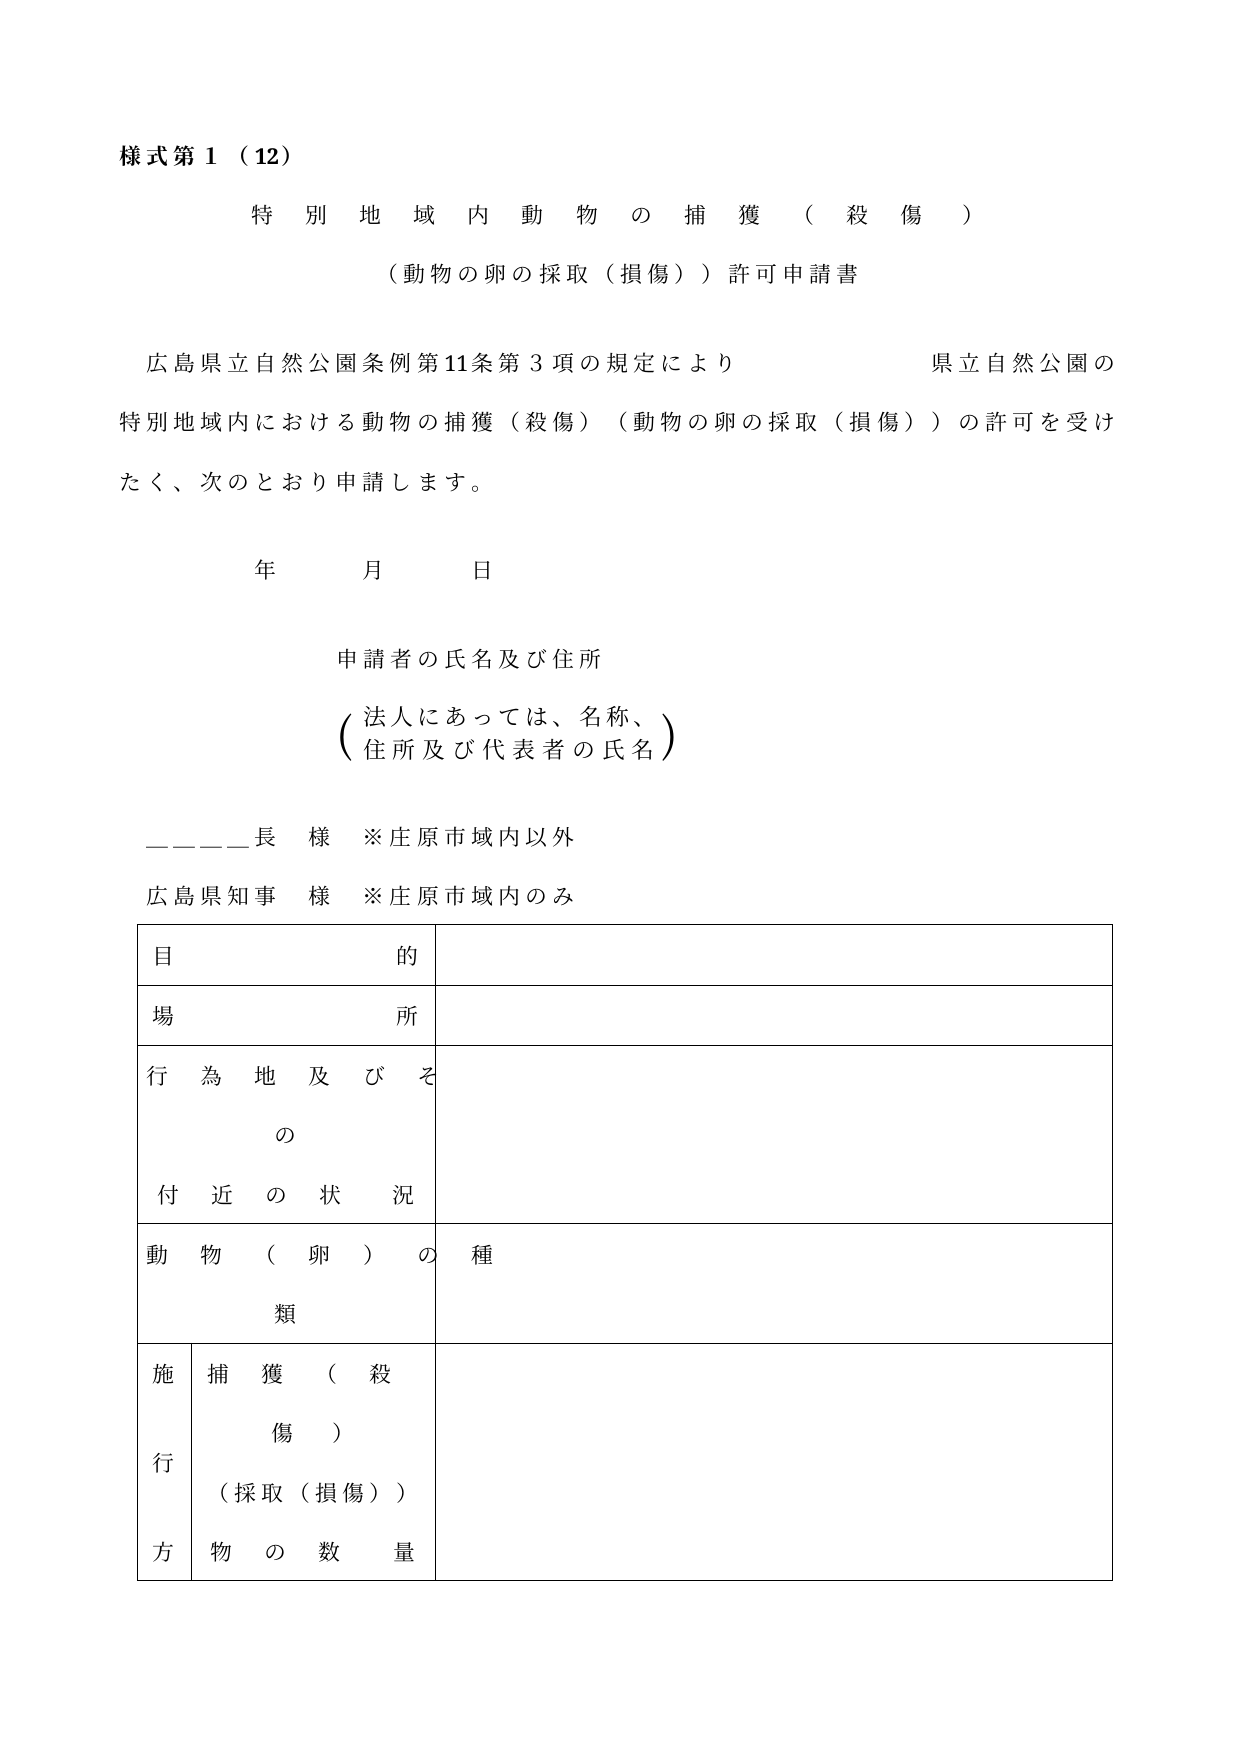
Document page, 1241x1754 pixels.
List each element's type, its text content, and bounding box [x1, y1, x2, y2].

text 法人にあっては、名称、住所及び代表者の氏名 [119, 688, 1121, 776]
table_cell 施 行 方 法 [138, 1344, 191, 1580]
table_cell [436, 1344, 1112, 1580]
table_cell 場 所 [138, 986, 435, 1045]
text ＿＿＿＿長 様 ※庄原市域内以外 [119, 806, 1121, 865]
table_cell 行為地及びその 付近の状況 [138, 1046, 435, 1223]
text 様式第１（12） [119, 126, 1121, 185]
table_cell 動物（卵）の種類 [138, 1224, 435, 1343]
text 広島県知事 様 ※庄原市域内のみ [119, 865, 1121, 924]
table_cell [436, 1224, 1112, 1343]
table_cell [436, 1046, 1112, 1223]
table_header 目 的 [138, 925, 435, 984]
text 特別地域内動物の捕獲（殺傷） [119, 185, 1121, 244]
text （動物の卵の採取（損傷））許可申請書 [119, 244, 1121, 303]
text 申請者の氏名及び住所 [119, 628, 1121, 688]
table_cell 捕獲（殺傷） （採取（損傷）） 物の数量 [192, 1344, 435, 1580]
table_cell [436, 986, 1112, 1045]
text 年 月 日 [119, 540, 1121, 599]
text 広島県立自然公園条例第11条第３項の規定により 県立自然公園の特別地域内における動物の捕獲（殺傷）（動物の卵の採取（損傷））の許可を受けたく、次のとおり申請します。 [119, 333, 1121, 510]
table_header [436, 925, 1112, 984]
